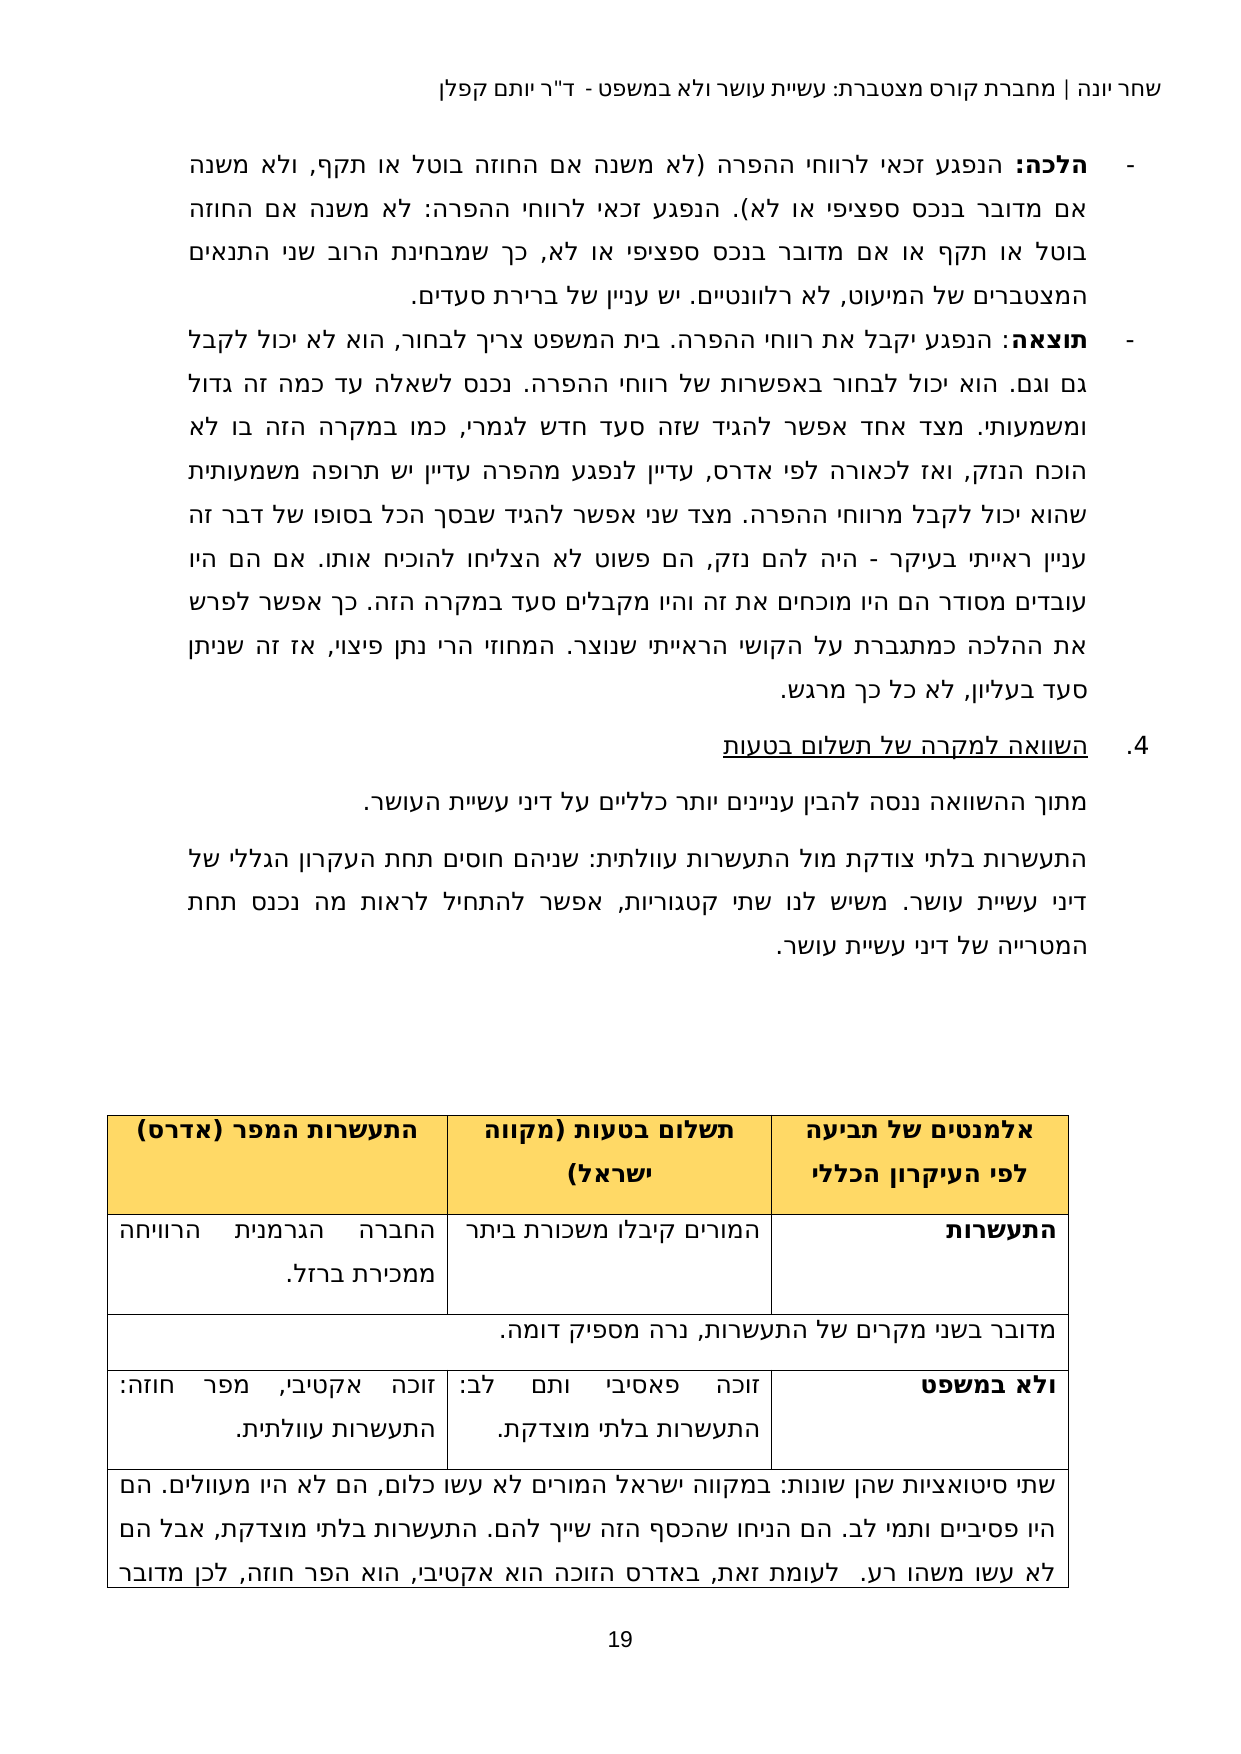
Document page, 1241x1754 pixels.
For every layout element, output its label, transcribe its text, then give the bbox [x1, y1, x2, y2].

list מתוך ההשוואה ננסה להבין עניינים יותר כלליים על דיני עשיית העושר. [187, 787, 1088, 817]
table_cell זוכה אקטיבי, מפר חוזה: התעשרות עוולתית. [108, 1371, 447, 1469]
table_cell ולא במשפט [772, 1371, 1068, 1469]
list השוואה למקרה של תשלום בטעות [187, 731, 1125, 760]
table_header תשלום בטעות (מקווה ישראל) [448, 1116, 771, 1214]
list הלכה: הנפגע זכאי לרווחי ההפרה (לא משנה אם החוזה בוטל או תקף, ולא משנה אם מדובר בנכס ספציפי או לא). הנפגע זכאי לרווחי ההפרה: לא משנה אם החוזה בוטל או תקף או אם מדובר בנכס ספציפי או לא, כך שמבחינת הרוב שני התנאים המצטברים של המיעוט, לא רלוונטיים. יש עניין של ברירת סעדים. [187, 150, 1126, 310]
list תוצאה: הנפגע יקבל את רווחי ההפרה. בית המשפט צריך לבחור, הוא לא יכול לקבל גם וגם. הוא יכול לבחור באפשרות של רווחי ההפרה. נכנס לשאלה עד כמה זה גדול ומשמעותי. מצד אחד אפשר להגיד שזה סעד חדש לגמרי, כמו במקרה הזה בו לא הוכח הנזק, ואז לכאורה לפי אדרס, עדיין לנפגע מהפרה עדיין יש תרופה משמעותית שהוא יכול לקבל מרווחי ההפרה. מצד שני אפשר להגיד שבסך הכל בסופו של דבר זה עניין ראייתי בעיקר - היה להם נזק, הם פשוט לא הצליחו להוכיח אותו. אם הם היו עובדים מסודר הם היו מוכחים את זה והיו מקבלים סעד במקרה הזה. כך אפשר לפרש את ההלכה כמתגברת על הקושי הראייתי שנוצר. המחוזי הרי נתן פיצוי, אז זה שניתן סעד בעליון, לא כל כך מרגש. [187, 325, 1125, 704]
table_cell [108, 1470, 1068, 1587]
list התעשרות בלתי צודקת מול התעשרות עוולתית: שניהם חוסים תחת העקרון הגללי של דיני עשיית עושר. משיש לנו שתי קטגוריות, אפשר להתחיל לראות מה נכנס תחת המטרייה של דיני עשיית עושר. [187, 844, 1088, 960]
table_header אלמנטים של תביעה לפי העיקרון הכללי [772, 1116, 1068, 1214]
table_cell זוכה פאסיבי ותם לב: התעשרות בלתי מוצדקת. [448, 1371, 771, 1469]
table_header התעשרות המפר (אדרס) [108, 1116, 447, 1214]
table_cell התעשרות [772, 1215, 1068, 1314]
table_cell החברה הגרמנית הרוויחה ממכירת ברזל. [108, 1215, 447, 1314]
table_cell המורים קיבלו משכורת ביתר [448, 1215, 771, 1314]
table_cell מדובר בשני מקרים של התעשרות, נרה מספיק דומה. [108, 1315, 1068, 1369]
